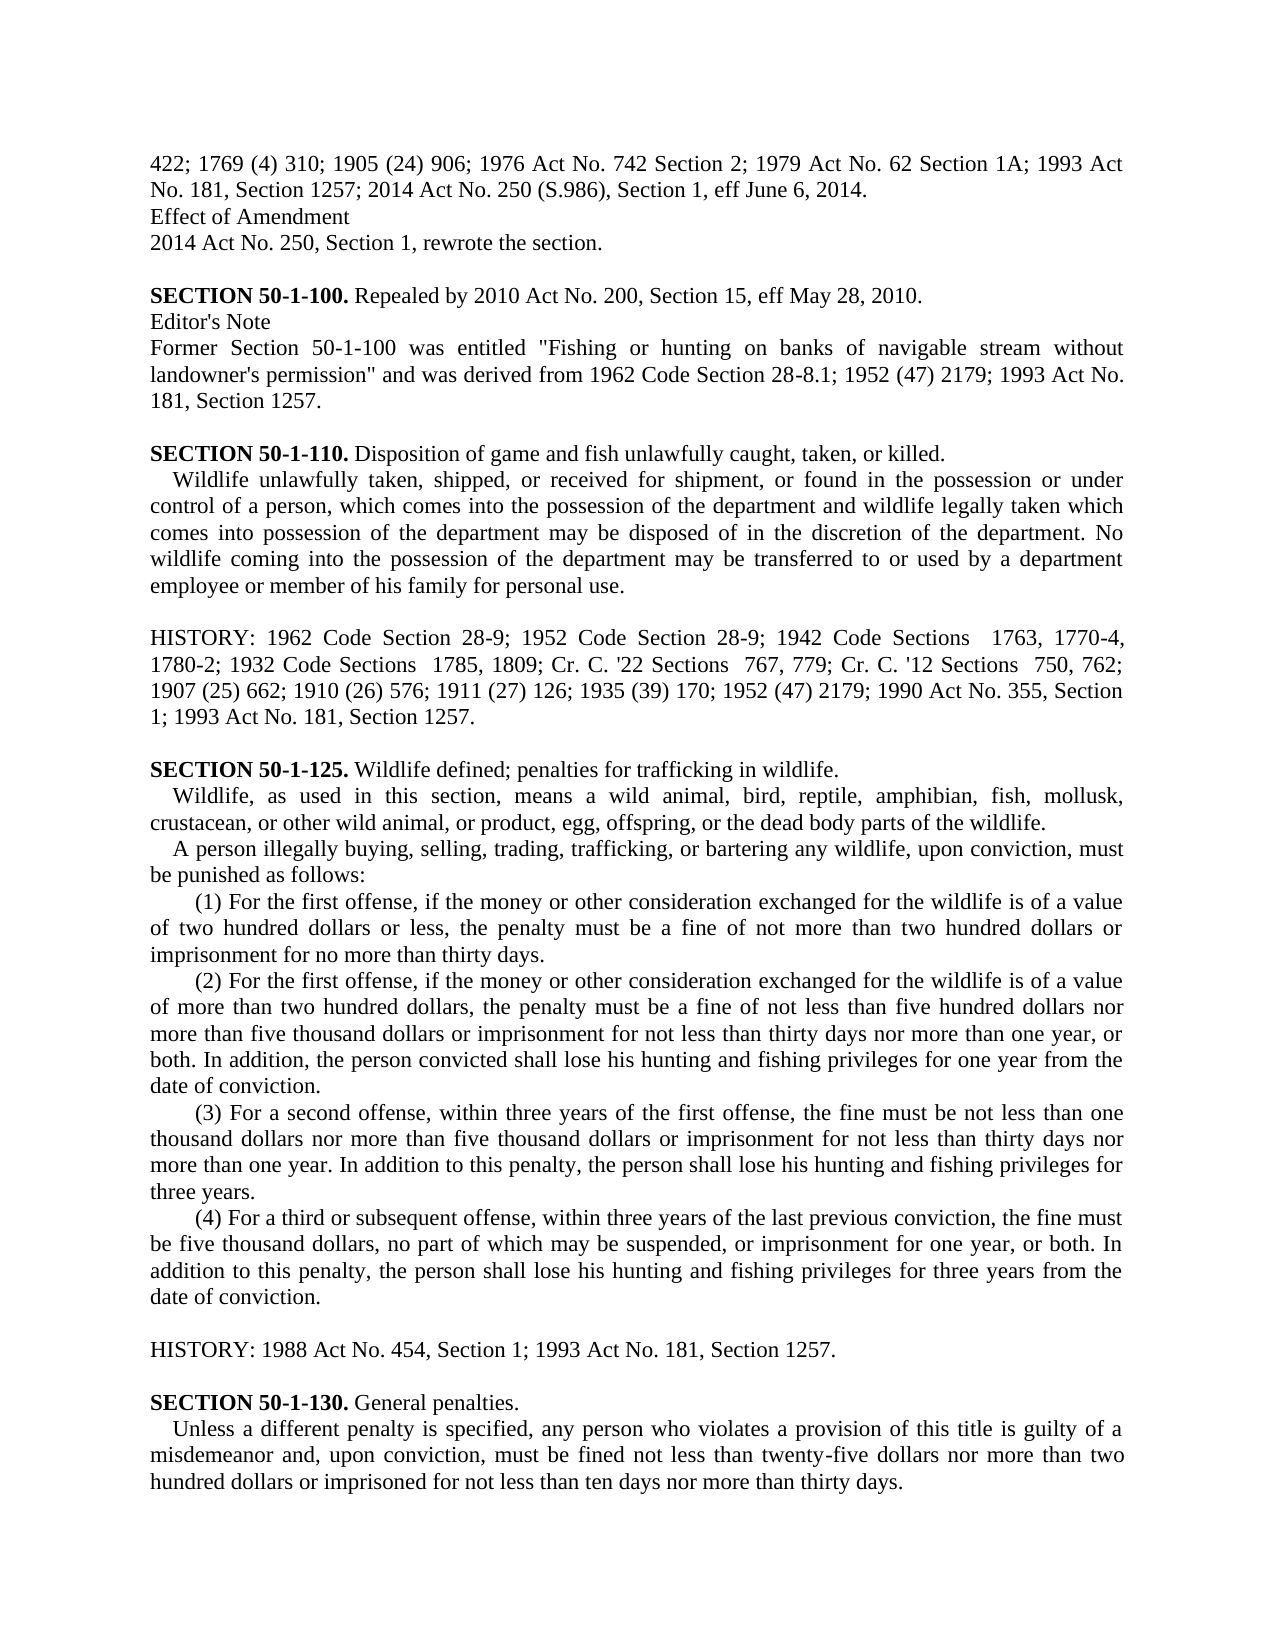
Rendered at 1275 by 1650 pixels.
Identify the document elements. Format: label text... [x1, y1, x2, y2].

text (3) For a second offense, within three years of the first offense, the fine must be not less than one thousand dollars nor more than five thousand dollars or imprisonment for not less than thirty days nor more than one year. In addition to this penalty, the person shall lose his hunting and fishing privileges for three years. [150, 1099, 1125, 1204]
text (1) For the first offense, if the money or other consideration exchanged for the wildlife is of a value of two hundred dollars or less, the penalty must be a fine of not more than two hundred dollars or imprisonment for no more than thirty days. [150, 888, 1125, 967]
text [150, 150, 1125, 203]
text Wildlife unlawfully taken, shipped, or received for shipment, or found in the possession or under control of a person, which comes into the possession of the department and wildlife legally taken which comes into possession of the department may be disposed of in the discretion of the department. No wildlife coming into the possession of the department may be transferred to or used by a department employee or member of his family for personal use. [150, 466, 1125, 598]
text HISTORY: 1988 Act No. 454, Section 1; 1993 Act No. 181, Section 1257. [150, 1336, 1125, 1362]
text A person illegally buying, selling, trading, trafficking, or bartering any wildlife, upon conviction, must be punished as follows: [150, 835, 1125, 888]
text SECTION 50-1-125. Wildlife defined; penalties for trafficking in wildlife. [150, 756, 1125, 782]
text (2) For the first offense, if the money or other consideration exchanged for the wildlife is of a value of more than two hundred dollars, the penalty must be a fine of not less than five hundred dollars nor more than five thousand dollars or imprisonment for not less than thirty days nor more than one year, or both. In addition, the person convicted shall lose his hunting and fishing privileges for one year from the date of conviction. [150, 967, 1125, 1099]
text SECTION 50-1-130. General penalties. [150, 1389, 1125, 1415]
text Unless a different penalty is specified, any person who violates a provision of this title is guilty of a misdemeanor and, upon conviction, must be fined not less than twenty-five dollars nor more than two hundred dollars or imprisoned for not less than ten days nor more than thirty days. [150, 1415, 1125, 1494]
text SECTION 50-1-100. Repealed by 2010 Act No. 200, Section 15, eff May 28, 2010. [150, 282, 1125, 308]
text Wildlife, as used in this section, means a wild animal, bird, reptile, amphibian, fish, mollusk, crustacean, or other wild animal, or product, egg, offspring, or the dead body parts of the wildlife. [150, 782, 1125, 835]
text Effect of Amendment [150, 203, 1125, 229]
text Former Section 50-1-100 was entitled "Fishing or hunting on banks of navigable stream without landowner's permission" and was derived from 1962 Code Section 28-8.1; 1952 (47) 2179; 1993 Act No. 181, Section 1257. [150, 334, 1125, 413]
text 2014 Act No. 250, Section 1, rewrote the section. [150, 229, 1125, 255]
text (4) For a third or subsequent offense, within three years of the last previous conviction, the fine must be five thousand dollars, no part of which may be suspended, or imprisonment for one year, or both. In addition to this penalty, the person shall lose his hunting and fishing privileges for three years from the date of conviction. [150, 1204, 1125, 1309]
text SECTION 50-1-110. Disposition of game and fish unlawfully caught, taken, or killed. [150, 440, 1125, 466]
text HISTORY: 1962 Code Section 28-9; 1952 Code Section 28-9; 1942 Code Sections 1763, 1770-4, 1780-2; 1932 Code Sections 1785, 1809; Cr. C. '22 Sections 767, 779; Cr. C. '12 Sections 750, 762; 1907 (25) 662; 1910 (26) 576; 1911 (27) 126; 1935 (39) 170; 1952 (47) 2179; 1990 Act No. 355, Section 1; 1993 Act No. 181, Section 1257. [150, 624, 1125, 730]
text Editor's Note [150, 308, 1125, 334]
